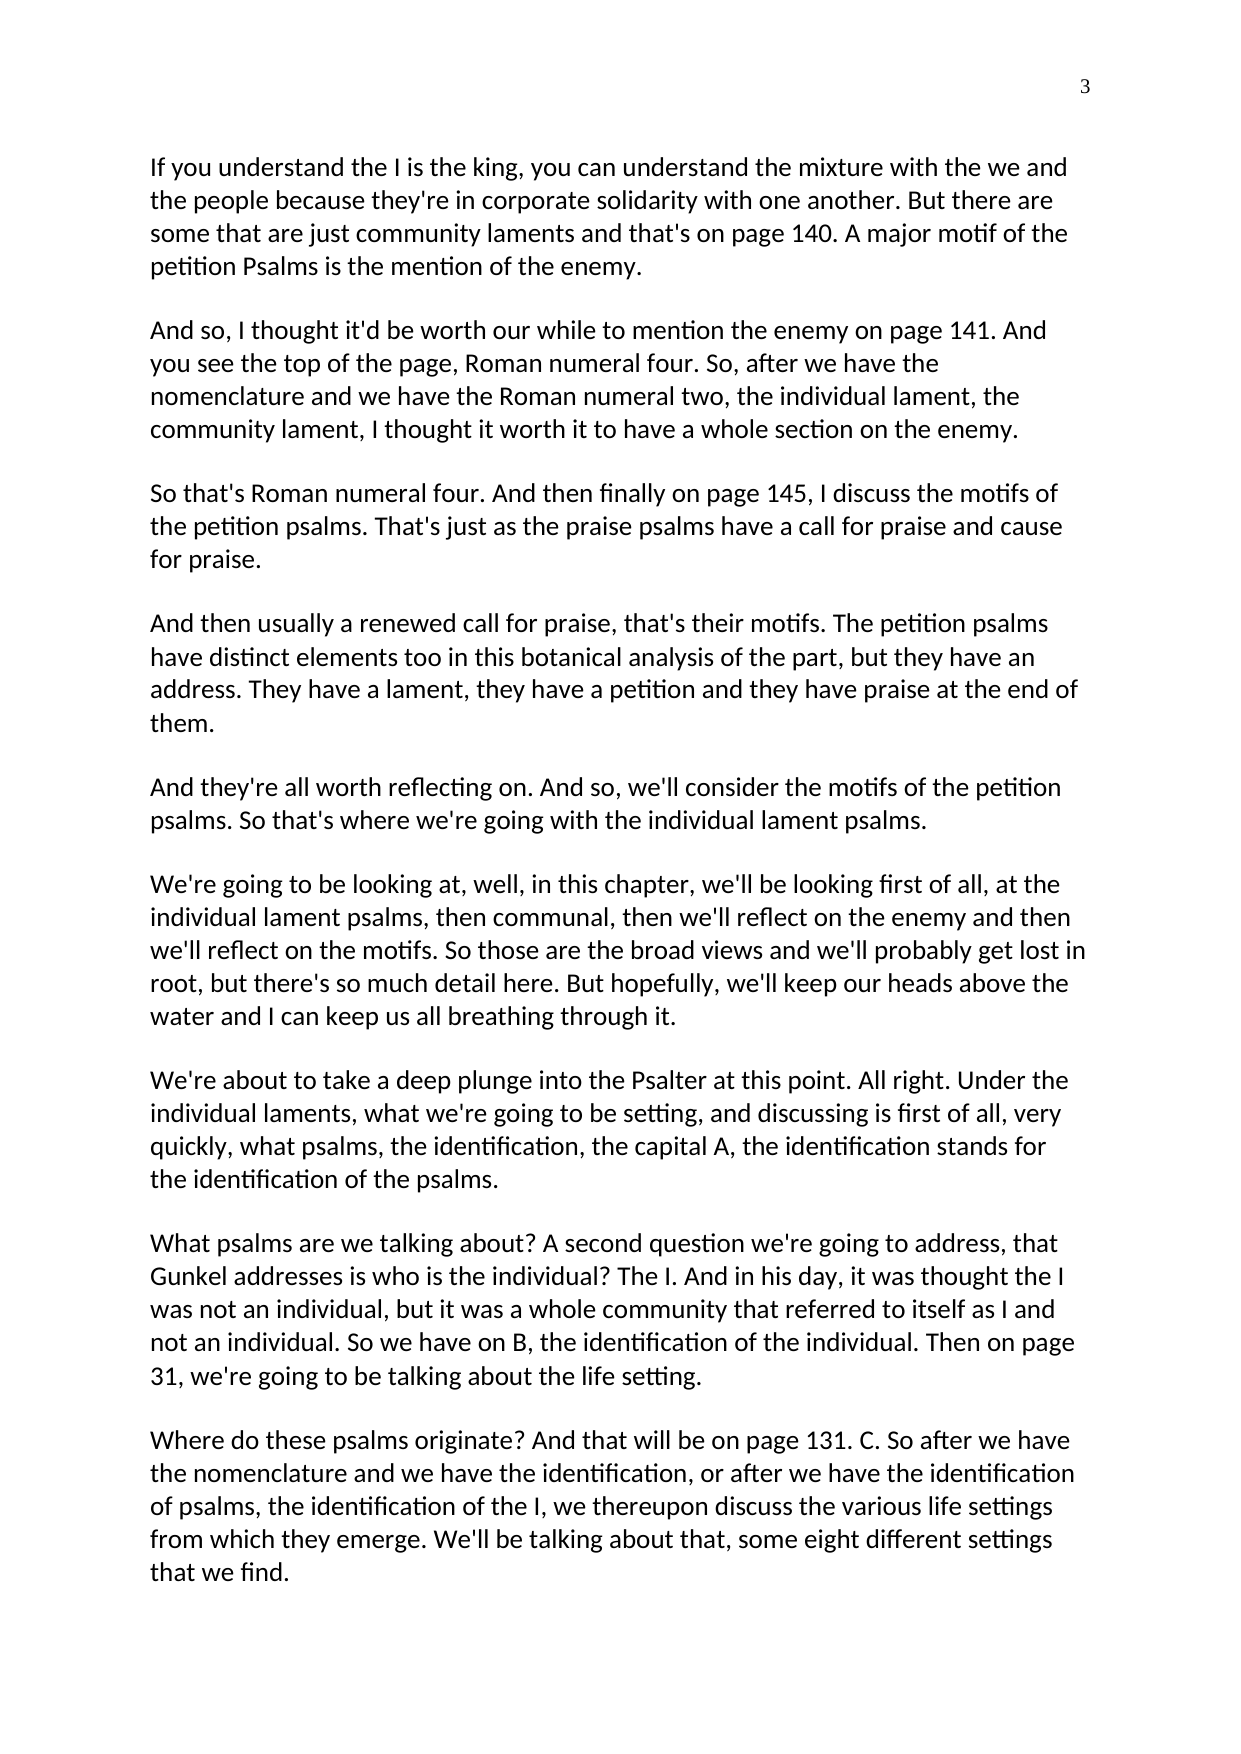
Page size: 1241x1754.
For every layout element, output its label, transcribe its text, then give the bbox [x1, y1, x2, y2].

text Where do these psalms originate? And that will be on page 131. C. So after we have the nomenclature and we have the identification, or after we have the identification of psalms, the identification of the I, we thereupon discuss the various life settings from which they emerge. We'll be talking about that, some eight different settings that we find. [150, 1423, 1090, 1588]
text And then usually a renewed call for praise, that's their motifs. The petition psalms have distinct elements too in this botanical analysis of the part, but they have an address. They have a lament, they have a petition and they have praise at the end of them. [150, 607, 1090, 739]
text So that's Roman numeral four. And then finally on page 145, I discuss the motifs of the petition psalms. That's just as the praise psalms have a call for praise and cause for praise. [150, 476, 1090, 576]
text We're going to be looking at, well, in this chapter, we'll be looking first of all, at the individual lament psalms, then communal, then we'll reflect on the enemy and then we'll reflect on the motifs. So those are the broad views and we'll probably get lost in root, but there's so much detail here. But hopefully, we'll keep our heads above the water and I can keep us all breathing through it. [150, 867, 1090, 1032]
text And so, I thought it'd be worth our while to mention the enemy on page 141. And you see the top of the page, Roman numeral four. So, after we have the nomenclature and we have the Roman numeral two, the individual lament, the community lament, I thought it worth it to have a whole section on the enemy. [150, 313, 1090, 445]
text What psalms are we talking about? A second question we're going to address, that Gunkel addresses is who is the individual? The I. And in his day, it was thought the I was not an individual, but it was a whole community that referred to itself as I and not an individual. So we have on B, the identification of the individual. Then on page 31, we're going to be talking about the life setting. [150, 1227, 1090, 1392]
text If you understand the I is the king, you can understand the mixture with the we and the people because they're in corporate solidarity with one another. But there are some that are just community laments and that's on page 140. A major motif of the petition Psalms is the mention of the enemy. [150, 150, 1090, 282]
text And they're all worth reflecting on. And so, we'll consider the motifs of the petition psalms. So that's where we're going with the individual lament psalms. [150, 770, 1090, 836]
text We're about to take a deep plunge into the Psalter at this point. All right. Under the individual laments, what we're going to be setting, and discussing is first of all, very quickly, what psalms, the identification, the capital A, the identification stands for the identification of the psalms. [150, 1063, 1090, 1195]
